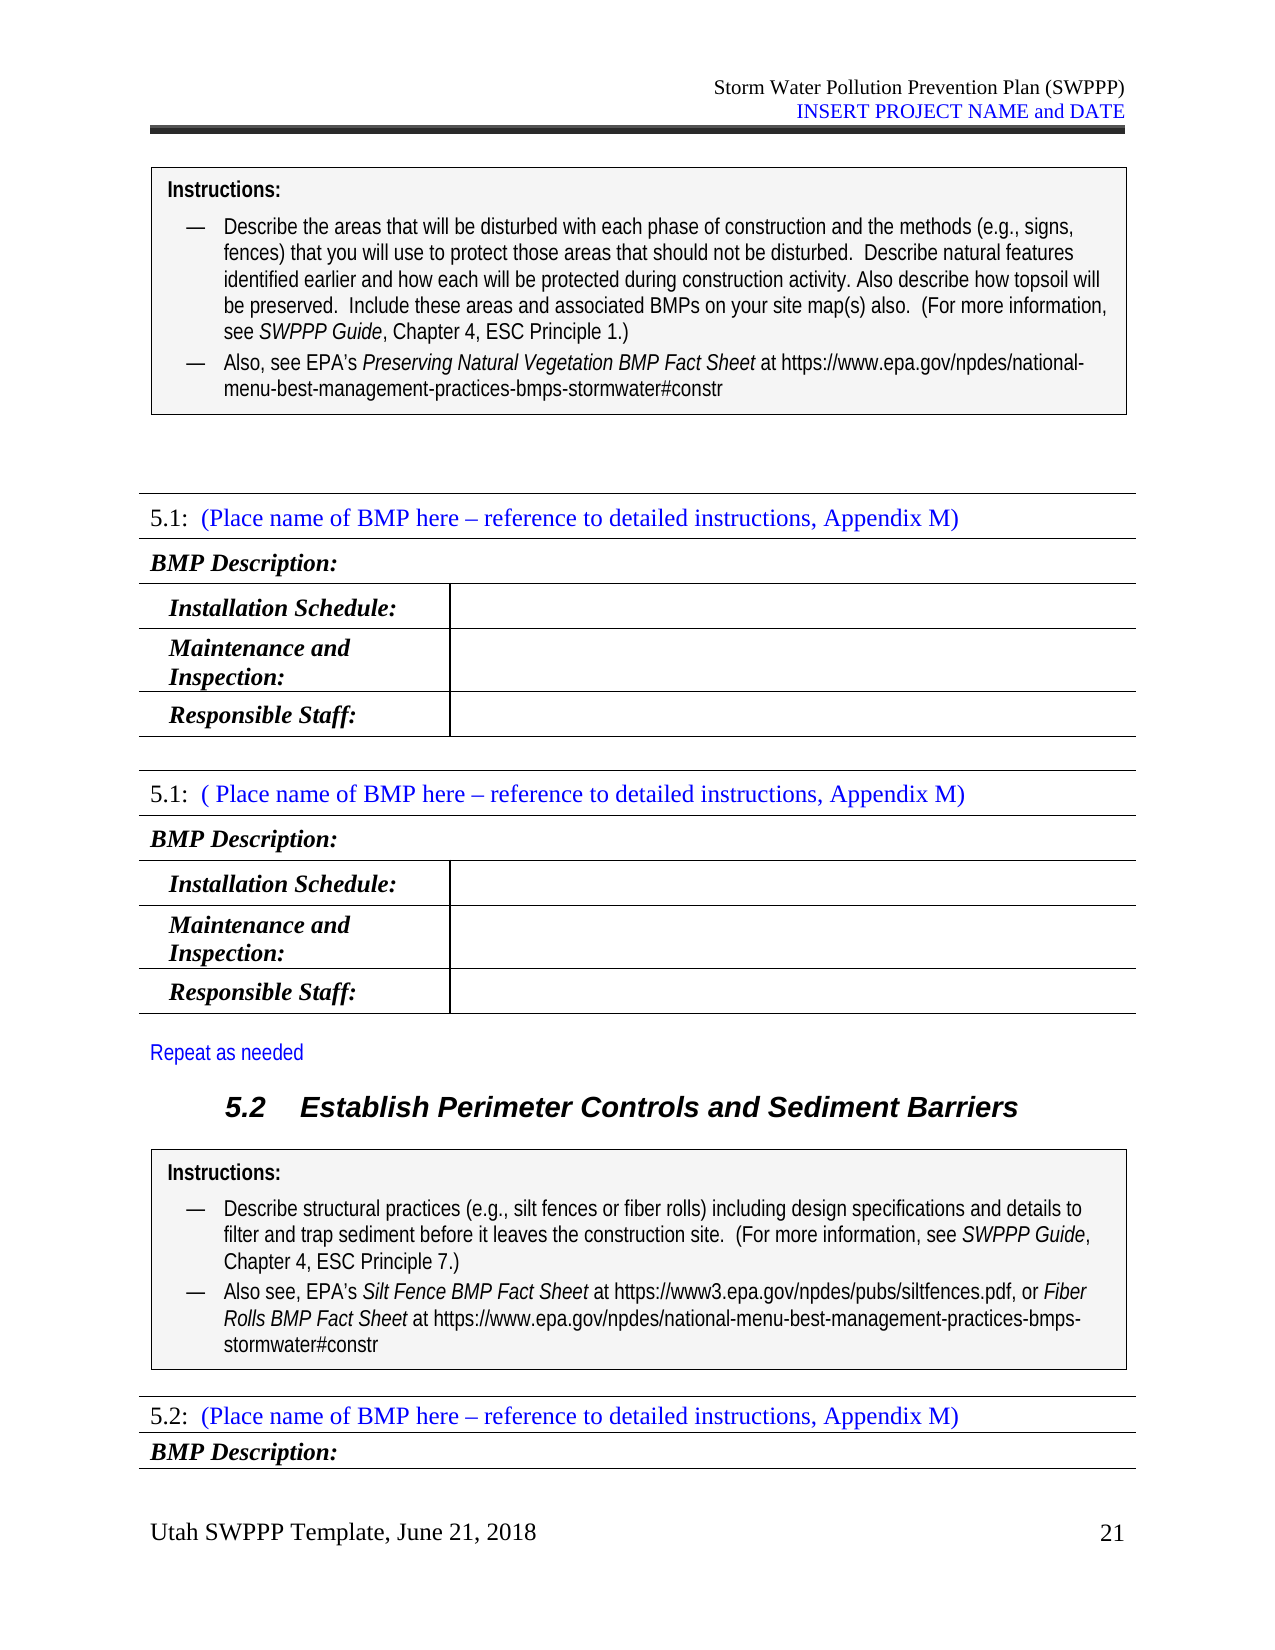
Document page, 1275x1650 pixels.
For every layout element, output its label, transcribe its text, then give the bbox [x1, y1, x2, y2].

table_cell [451, 629, 1136, 691]
table_cell [451, 584, 1136, 628]
text Repeat as needed [150, 1039, 1125, 1065]
table_cell Maintenance and Inspection: [139, 629, 449, 691]
table_cell Installation Schedule: [139, 584, 449, 628]
table_cell Maintenance and Inspection: [139, 906, 449, 968]
table_cell Responsible Staff: [139, 692, 449, 736]
table_cell BMP Description: [139, 1433, 1136, 1468]
table_cell Responsible Staff: [139, 969, 449, 1013]
table_cell BMP Description: [139, 539, 1136, 583]
table_header 5.1: ( Place name of BMP here – reference to detailed instructions, Appendix M) [139, 771, 1136, 814]
table_cell Installation Schedule: [139, 861, 449, 904]
table_header 5.2: (Place name of BMP here – reference to detailed instructions, Appendix M) [139, 1397, 1136, 1432]
table_cell BMP Description: [139, 816, 1136, 859]
table_cell [451, 692, 1136, 736]
table_header 5.1: (Place name of BMP here – reference to detailed instructions, Appendix M) [139, 494, 1136, 538]
table_cell [451, 906, 1136, 968]
table_cell [451, 969, 1136, 1013]
subtitle 5.2 Establish Perimeter Controls and Sediment Barriers [225, 1090, 1125, 1123]
table_cell [451, 861, 1136, 904]
